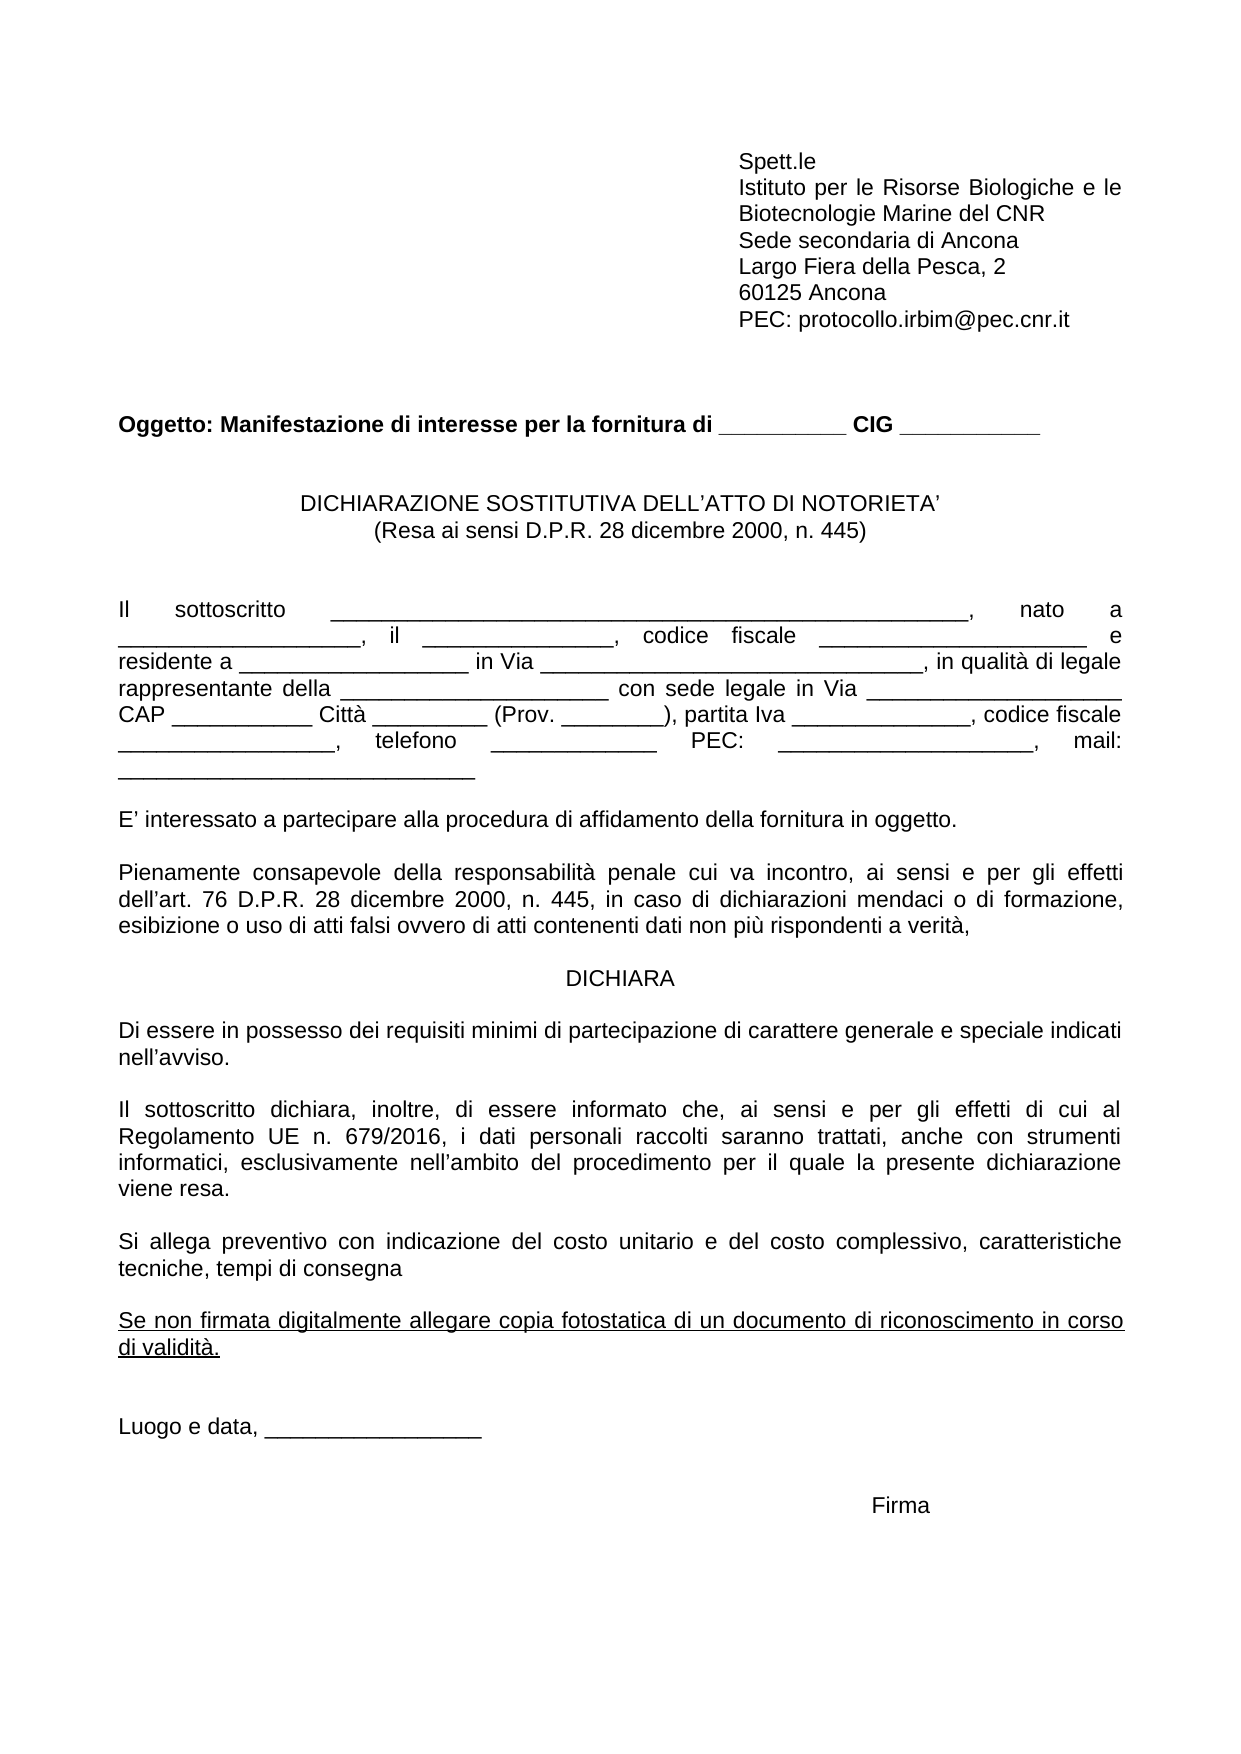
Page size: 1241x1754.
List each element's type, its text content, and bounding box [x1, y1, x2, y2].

text Istituto per le Risorse Biologiche e le Biotecnologie Marine del CNR [738, 174, 1122, 227]
text Il sottoscritto dichiara, inoltre, di essere informato che, ai sensi e per gli effetti di cui al Regolamento UE n. 679/2016, i dati personali raccolti saranno trattati, anche con strumenti informatici, esclusivamente nell’ambito del procedimento per il quale la presente dichiarazione viene resa. [118, 1096, 1122, 1202]
text 60125 Ancona [738, 279, 1122, 306]
text Sede secondaria di Ancona [738, 227, 1122, 253]
text Luogo e data, _________________ [118, 1413, 1122, 1439]
text DICHIARA [118, 964, 1122, 991]
text Si allega preventivo con indicazione del costo unitario e del costo complessivo, caratteristiche tecniche, tempi di consegna [118, 1228, 1122, 1281]
text Oggetto: Manifestazione di interesse per la fornitura di __________ CIG ___________ [118, 411, 1122, 437]
text Se non firmata digitalmente allegare copia fotostatica di un documento di riconoscimento in corso di validità. [118, 1307, 1125, 1330]
text Pienamente consapevole della responsabilità penale cui va incontro, ai sensi e per gli effetti dell’art. 76 D.P.R. 28 dicembre 2000, n. 445, in caso di dichiarazioni mendaci o di formazione, esibizione o uso di atti falsi ovvero di atti contenenti dati non più rispondenti a verità, [118, 859, 1125, 938]
text Firma [679, 1492, 1122, 1518]
text Se non firmata digitalmente allegare copia fotostatica di un documento di riconoscimento in corso di validità. [118, 1331, 1125, 1360]
text Di essere in possesso dei requisiti minimi di partecipazione di carattere generale e speciale indicati nell’avviso. [118, 1017, 1122, 1070]
text DICHIARAZIONE SOSTITUTIVA DELL’ATTO DI NOTORIETA’ [118, 490, 1122, 517]
text Largo Fiera della Pesca, 2 [738, 253, 1122, 279]
text E’ interessato a partecipare alla procedura di affidamento della fornitura in oggetto. [118, 806, 1125, 833]
text Spett.le [738, 148, 1122, 174]
text PEC: protocollo.irbim@pec.cnr.it [738, 306, 1122, 332]
text (Resa ai sensi D.P.R. 28 dicembre 2000, n. 445) [118, 517, 1122, 543]
text Il sottoscritto __________________________________________________, nato a ___________________, il _______________, codice fiscale _____________________ e residente a __________________ in Via ______________________________, in qualità di legale rappresentante della _____________________ con sede legale in Via ____________________ CAP ___________ Città _________ (Prov. ________), partita Iva ______________, codice fiscale _________________, telefono _____________ PEC: ____________________, mail: ____________________________ [118, 596, 1122, 780]
